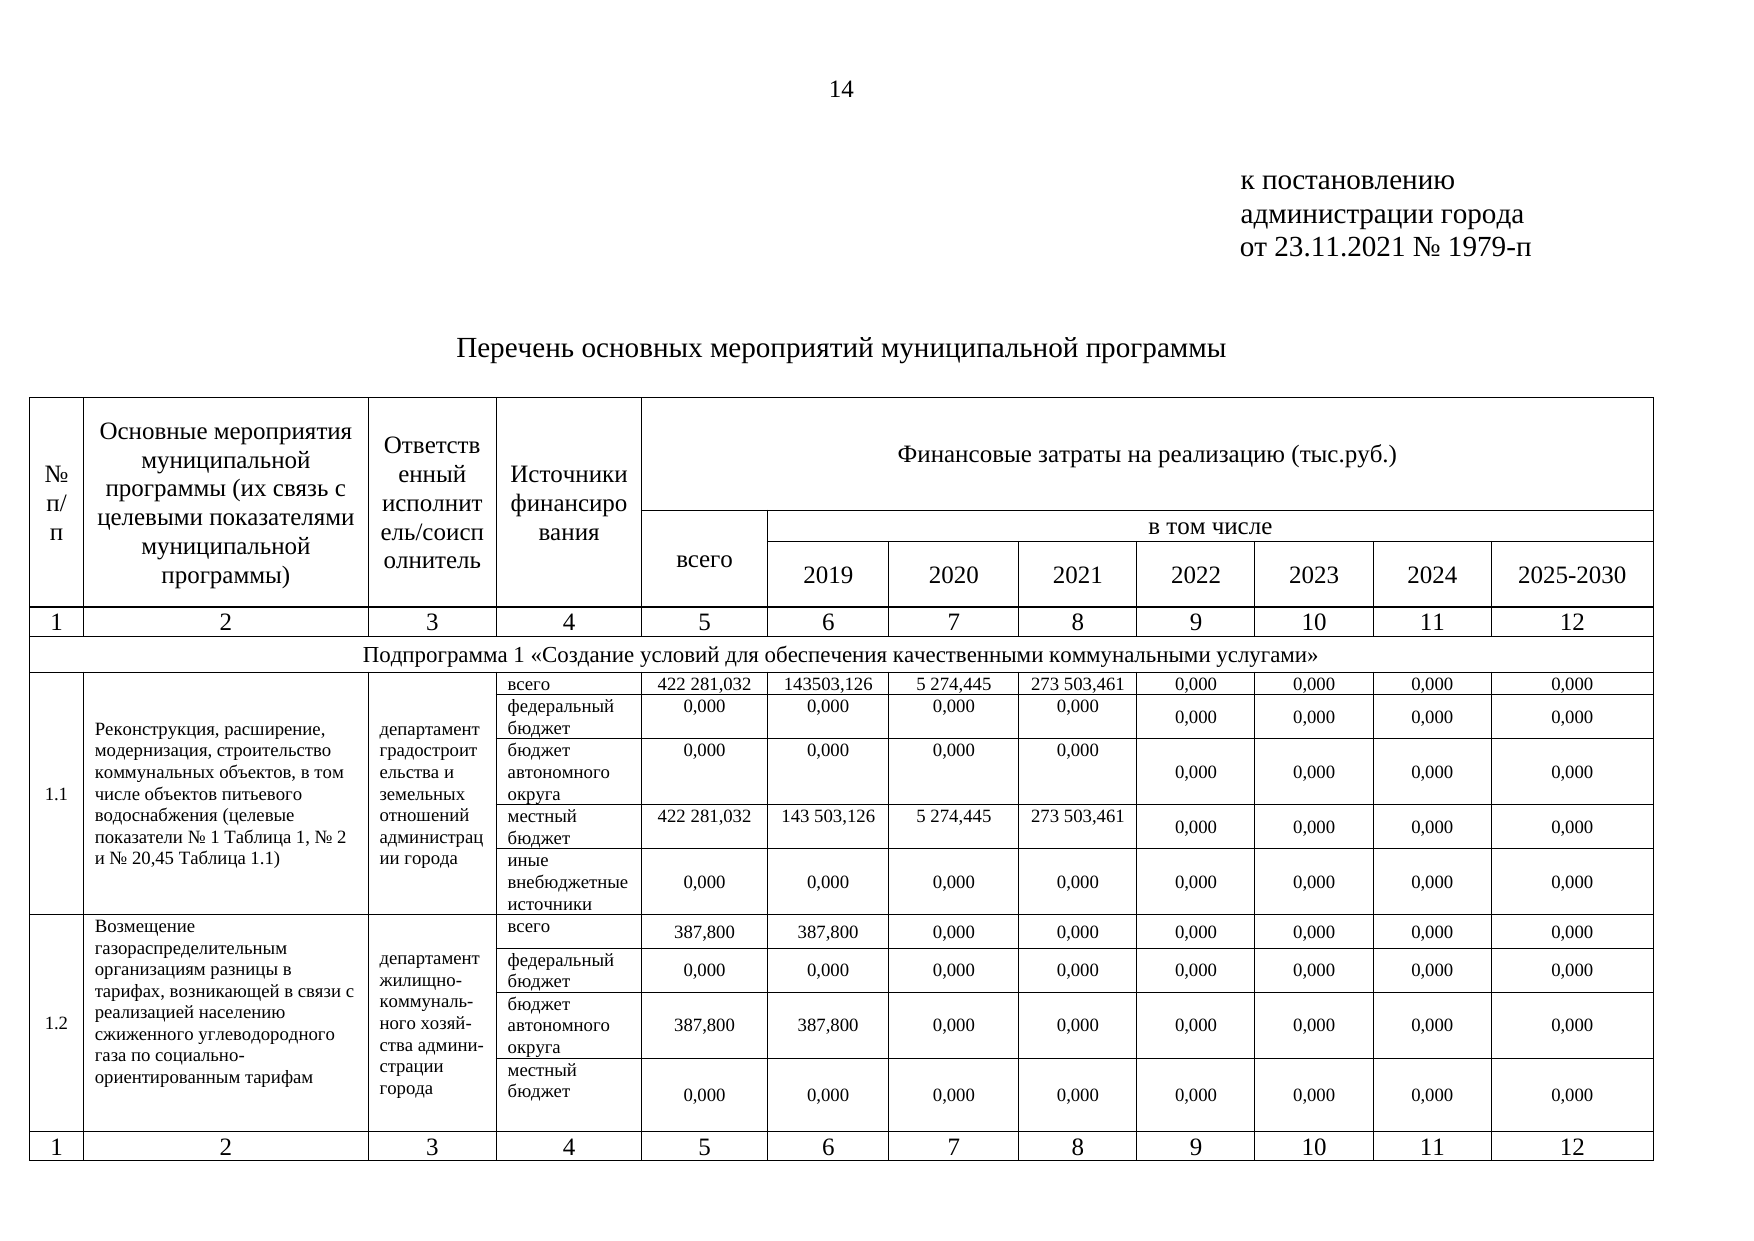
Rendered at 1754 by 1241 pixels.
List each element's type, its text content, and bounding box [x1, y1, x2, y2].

table_cell 0,000 [1374, 849, 1491, 914]
table_cell 0,000 [1492, 849, 1653, 914]
table_cell 2 [84, 1132, 368, 1160]
table_cell 8 [1019, 1132, 1136, 1160]
table_cell 0,000 [1374, 673, 1491, 694]
table_cell 5 274,445 [889, 673, 1018, 694]
text к постановлению [1240, 162, 1623, 196]
table_cell 0,000 [889, 849, 1018, 914]
table_cell бюджет автономного округа [497, 739, 641, 804]
table_cell 0,000 [1374, 1059, 1491, 1131]
table_cell 0,000 [889, 915, 1018, 948]
table_cell иные внебюджетные источники [497, 849, 641, 914]
table_cell 0,000 [1255, 993, 1373, 1057]
table_cell 0,000 [1137, 849, 1254, 914]
table_cell 7 [889, 1132, 1018, 1160]
table_cell 11 [1374, 608, 1491, 636]
table_cell 0,000 [1255, 805, 1373, 848]
table_cell в том числе [768, 511, 1653, 541]
table_cell 2021 [1019, 542, 1136, 606]
table_cell всего [497, 915, 641, 948]
table_cell местный бюджет [497, 1059, 641, 1131]
table_cell 0,000 [1374, 949, 1491, 992]
table_cell 387,800 [642, 993, 767, 1057]
table_cell 0,000 [889, 949, 1018, 992]
table_cell 0,000 [642, 739, 767, 804]
table_cell 12 [1492, 608, 1653, 636]
table_cell 0,000 [642, 1059, 767, 1131]
table_cell 5 274,445 [889, 805, 1018, 848]
table_cell 0,000 [1374, 739, 1491, 804]
table_cell 0,000 [1137, 695, 1254, 738]
table_cell 10 [1255, 1132, 1373, 1160]
table_cell 0,000 [1019, 849, 1136, 914]
table_cell 0,000 [1019, 739, 1136, 804]
table_cell Подпрограмма 1 «Создание условий для обеспечения качественными коммунальными услугами» [30, 637, 1653, 672]
table_cell 0,000 [768, 1059, 888, 1131]
table_cell 0,000 [1255, 673, 1373, 694]
table_cell 0,000 [1255, 695, 1373, 738]
table_cell департамент жилищно-коммуналь-ного хозяй-ства админи-страции города [369, 915, 496, 1131]
table_cell 0,000 [889, 695, 1018, 738]
table_cell 273 503,461 [1019, 805, 1136, 848]
table_cell 0,000 [768, 949, 888, 992]
table_cell 143 503,126 [768, 805, 888, 848]
table_cell 0,000 [1255, 949, 1373, 992]
table_cell 0,000 [1255, 739, 1373, 804]
table_cell всего [497, 673, 641, 694]
table_cell 0,000 [1492, 673, 1653, 694]
table_cell 4 [497, 1132, 641, 1160]
table_header Ответственный исполнитель/соисполнитель [369, 398, 496, 606]
table_cell 7 [889, 608, 1018, 636]
table_cell 0,000 [1492, 1059, 1653, 1131]
table_cell 0,000 [1255, 1059, 1373, 1131]
table_cell 8 [1019, 608, 1136, 636]
table_cell 387,800 [768, 993, 888, 1057]
table_cell 0,000 [1019, 993, 1136, 1057]
table_cell 0,000 [1374, 915, 1491, 948]
table_cell 5 [642, 1132, 767, 1160]
table_cell 0,000 [889, 739, 1018, 804]
table_cell 0,000 [768, 849, 888, 914]
table_cell 0,000 [1492, 805, 1653, 848]
table_cell 0,000 [1492, 739, 1653, 804]
table_cell 5 [642, 608, 767, 636]
table_cell 0,000 [1019, 1059, 1136, 1131]
table_cell 0,000 [1492, 993, 1653, 1057]
table_cell 0,000 [1374, 805, 1491, 848]
table_cell 1 [30, 608, 83, 636]
table_cell 2024 [1374, 542, 1491, 606]
table_cell 0,000 [768, 739, 888, 804]
table_cell 6 [768, 1132, 888, 1160]
table_cell 3 [369, 1132, 496, 1160]
table_cell 0,000 [1019, 949, 1136, 992]
table_cell 0,000 [768, 695, 888, 738]
table_cell 3 [369, 608, 496, 636]
table_cell всего [642, 511, 767, 606]
table_cell 12 [1492, 1132, 1653, 1160]
table_cell Возмещение газораспределительным организациям разницы в тарифах, возникающей в связи с реализацией населению сжиженного углеводородного газа по социально-ориентированным тарифам [84, 915, 368, 1131]
text администрации города [1240, 196, 1623, 229]
table_cell 2025-2030 [1492, 542, 1653, 606]
table_cell 2020 [889, 542, 1018, 606]
table_cell 0,000 [642, 849, 767, 914]
table_cell 2022 [1137, 542, 1254, 606]
table_cell 2019 [768, 542, 888, 606]
table_cell 143503,126 [768, 673, 888, 694]
table_cell 0,000 [1137, 673, 1254, 694]
table_cell 422 281,032 [642, 805, 767, 848]
table_cell 0,000 [1492, 915, 1653, 948]
table_cell 0,000 [1492, 949, 1653, 992]
table_cell 0,000 [1137, 1059, 1254, 1131]
table_cell 0,000 [1255, 849, 1373, 914]
table_cell федеральный бюджет [497, 695, 641, 738]
table_cell 9 [1137, 1132, 1254, 1160]
table_cell 11 [1374, 1132, 1491, 1160]
table_cell 1.2 [30, 915, 83, 1131]
table_cell 10 [1255, 608, 1373, 636]
text от 23.11.2021 № 1979-п [1181, 229, 1624, 263]
table_cell 0,000 [1492, 695, 1653, 738]
table_cell 0,000 [642, 695, 767, 738]
table_cell местный бюджет [497, 805, 641, 848]
table_cell 1.1 [30, 673, 83, 914]
table_cell 0,000 [1137, 739, 1254, 804]
table_cell 0,000 [1137, 949, 1254, 992]
table_cell 6 [768, 608, 888, 636]
table_cell 2023 [1255, 542, 1373, 606]
table_cell 0,000 [1019, 695, 1136, 738]
table_cell 0,000 [1137, 915, 1254, 948]
table_cell 0,000 [1255, 915, 1373, 948]
table_cell 422 281,032 [642, 673, 767, 694]
text Перечень основных мероприятий муниципальной программы [59, 330, 1623, 364]
table_header Основные мероприятия муниципальной программы (их связь с целевыми показателями муниципальной программы) [84, 398, 368, 606]
table_cell 387,800 [642, 915, 767, 948]
table_cell 2 [84, 608, 368, 636]
table_cell департамент градостроительства и земельных отношений администрации города [369, 673, 496, 914]
table_cell 0,000 [1019, 915, 1136, 948]
table_cell 387,800 [768, 915, 888, 948]
table_cell 9 [1137, 608, 1254, 636]
table_header Финансовые затраты на реализацию (тыс.руб.) [642, 398, 1653, 509]
table_header Источники финансирования [497, 398, 641, 606]
table_cell 0,000 [889, 1059, 1018, 1131]
table_cell бюджет автономного округа [497, 993, 641, 1057]
table_header № п/п [30, 398, 83, 606]
table_cell 0,000 [1374, 993, 1491, 1057]
table_cell 273 503,461 [1019, 673, 1136, 694]
table_cell 4 [497, 608, 641, 636]
table_cell Реконструкция, расширение, модернизация, строительство коммунальных объектов, в том числе объектов питьевого водоснабжения (целевые показатели № 1 Таблица 1, № 2 и № 20,45 Таблица 1.1) [84, 673, 368, 914]
table_cell 0,000 [642, 949, 767, 992]
table_cell 1 [30, 1132, 83, 1160]
table_cell федеральный бюджет [497, 949, 641, 992]
table_cell 0,000 [1374, 695, 1491, 738]
table_cell 0,000 [1137, 805, 1254, 848]
table_cell 0,000 [889, 993, 1018, 1057]
table_cell 0,000 [1137, 993, 1254, 1057]
